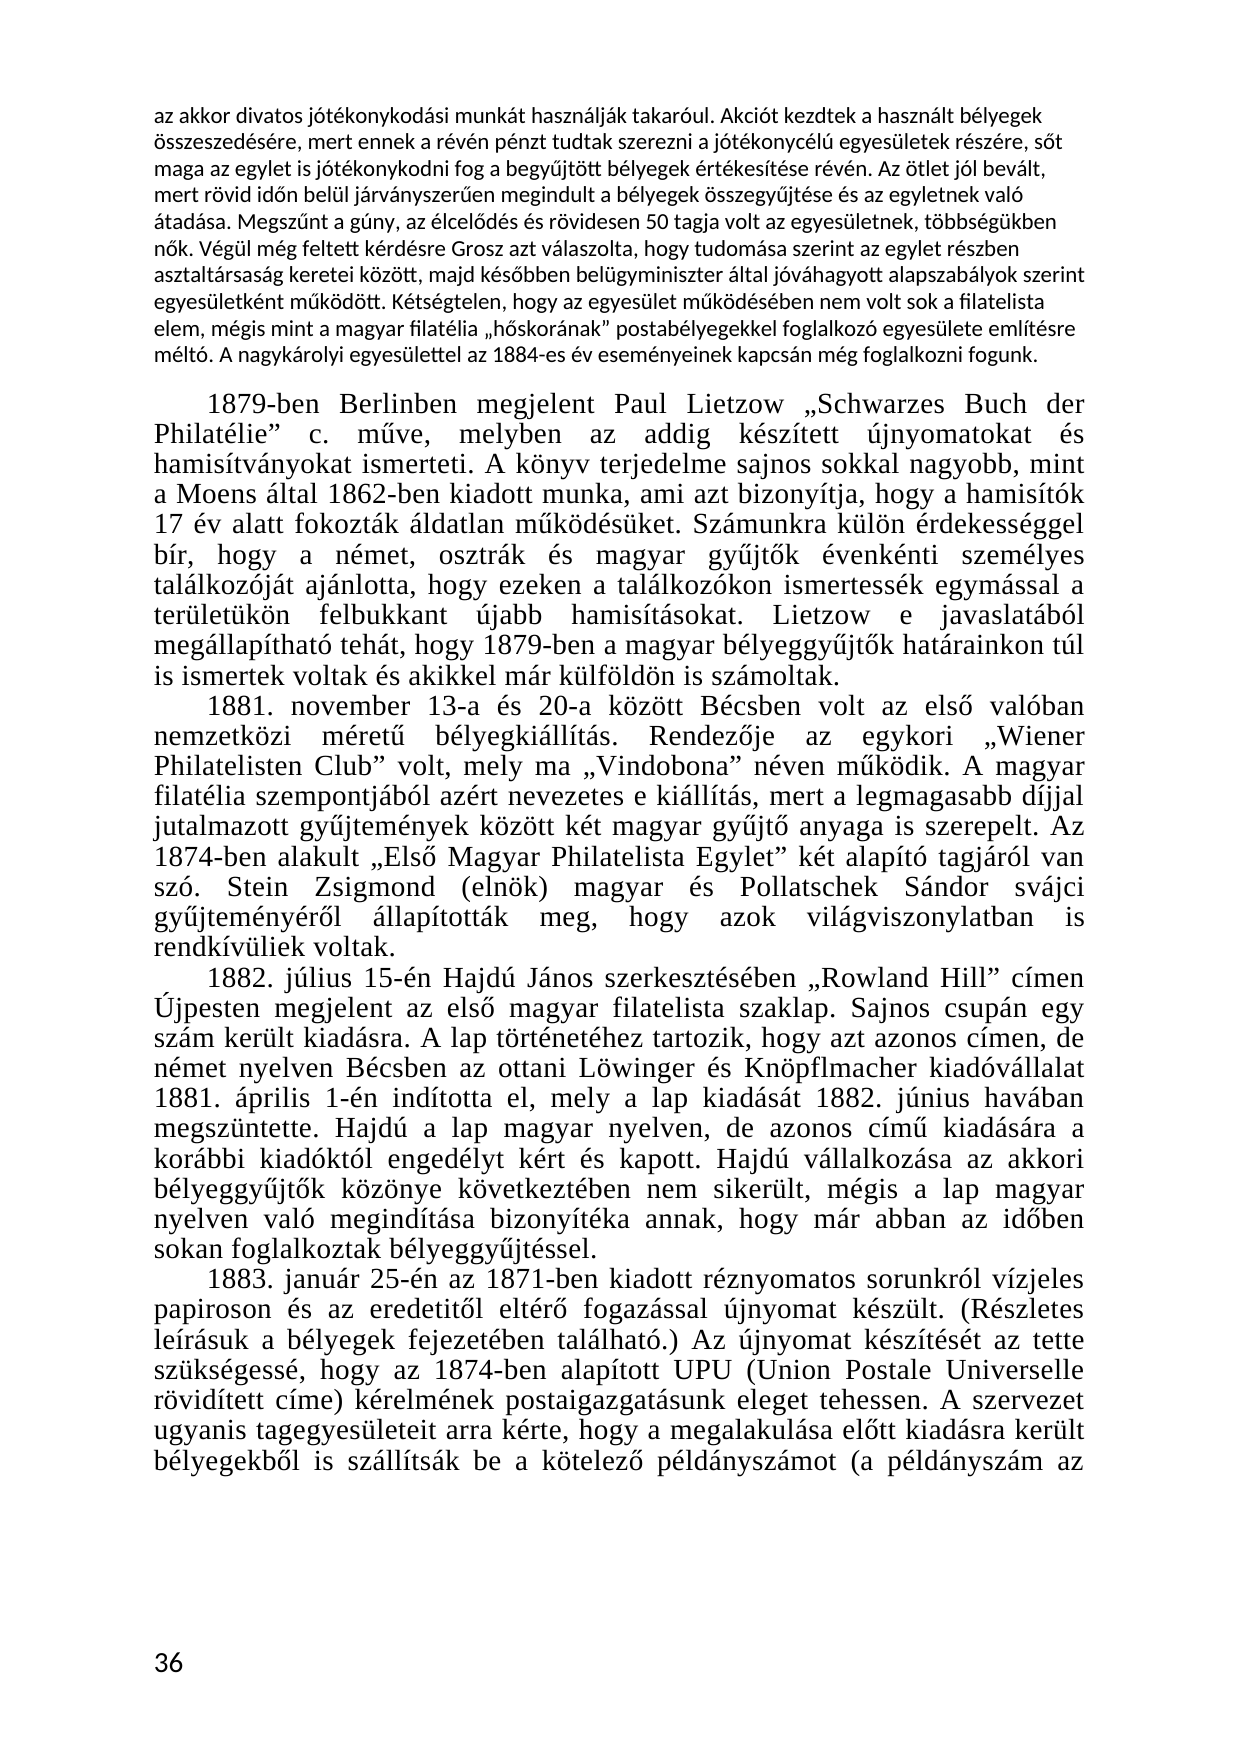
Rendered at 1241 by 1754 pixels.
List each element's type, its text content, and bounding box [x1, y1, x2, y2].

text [153, 1265, 1087, 1506]
text 1879-ben Berlinben megjelent Paul Lietzow „Schwarzes Buch der Philatélie” c. műve, melyben az addig készített újnyomatokat és hamisítványokat ismerteti. A könyv terjedelme sajnos sokkal nagyobb, mint a Moens által 1862-ben kiadott munka, ami azt bizonyítja, hogy a hamisítók 17 év alatt fokozták áldatlan működésüket. Számunkra külön érdekességgel bír, hogy a német, osztrák és magyar gyűjtők évenkénti személyes találkozóját ajánlotta, hogy ezeken a találkozókon ismertessék egymással a területükön felbukkant újabb hamisításokat. Lietzow e javaslatából megállapítható tehát, hogy 1879-ben a magyar bélyeggyűjtők határainkon túl is ismertek voltak és akikkel már külföldön is számoltak. [153, 389, 1087, 691]
text 1881. november 13-a és 20-a között Bécsben volt az első valóban nemzetközi méretű bélyegkiállítás. Rendezője az egykori „Wiener Philatelisten Club” volt, mely ma „Vindobona” néven működik. A magyar filatélia szempontjából azért nevezetes e kiállítás, mert a legmagasabb díjjal jutalmazott gyűjtemények között két magyar gyűjtő anyaga is szerepelt. Az 1874-ben alakult „Első Magyar Philatelista Egylet” két alapító tagjáról van szó. Stein Zsigmond (elnök) magyar és Pollatschek Sándor svájci gyűjteményéről állapították meg, hogy azok világviszonylatban is rendkívüliek voltak. [153, 691, 1087, 963]
text 1882. július 15-én Hajdú János szerkesztésében „Rowland Hill” címen Újpesten megjelent az első magyar filatelista szaklap. Sajnos csupán egy szám került kiadásra. A lap történetéhez tartozik, hogy azt azonos címen, de német nyelven Bécsben az ottani Löwinger és Knöpflmacher kiadóvállalat 1881. április 1-én indította el, mely a lap kiadását 1882. június havában megszüntette. Hajdú a lap magyar nyelven, de azonos című kiadására a korábbi kiadóktól engedélyt kért és kapott. Hajdú vállalkozása az akkori bélyeggyűjtők közönye következtében nem sikerült, mégis a lap magyar nyelven való megindítása bizonyítéka annak, hogy már abban az időben sokan foglalkoztak bélyeggyűjtéssel. [153, 963, 1087, 1265]
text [153, 102, 1087, 368]
